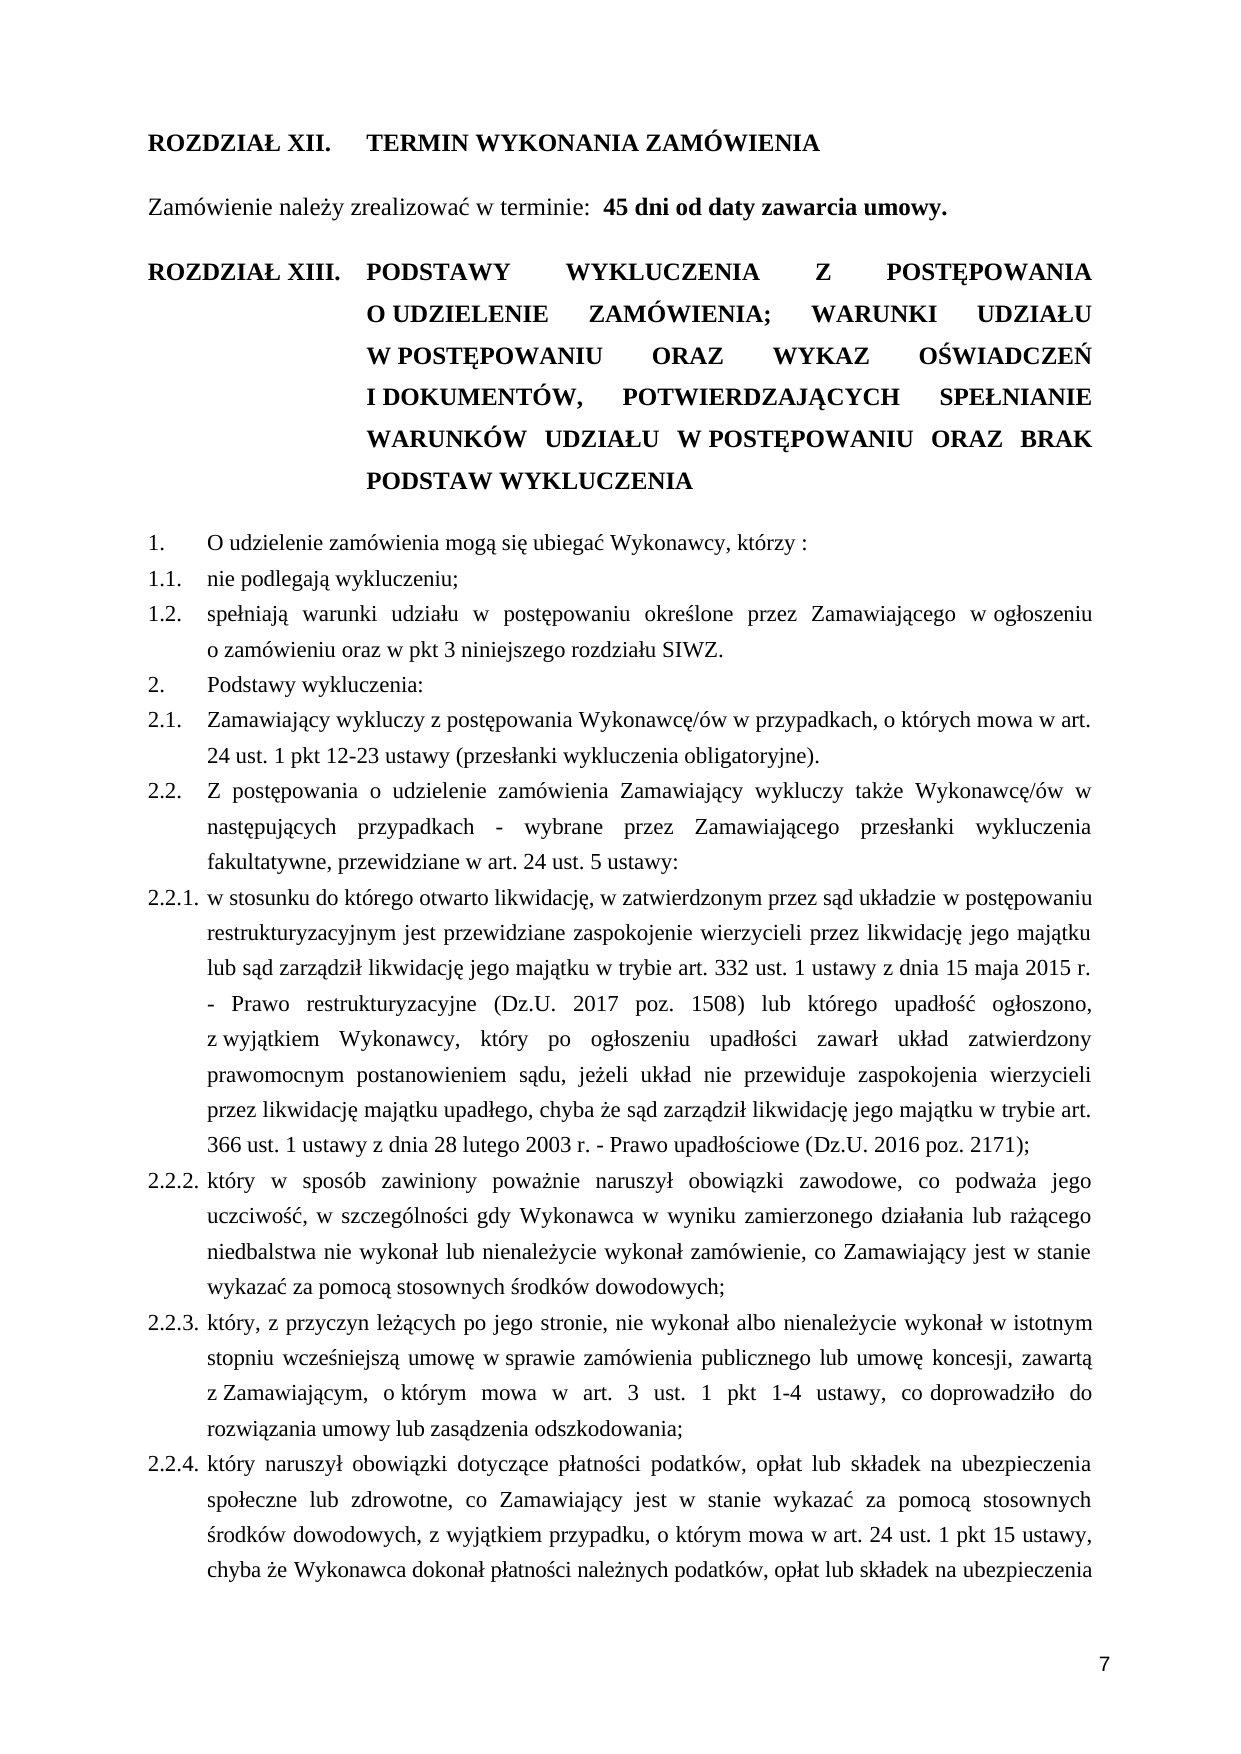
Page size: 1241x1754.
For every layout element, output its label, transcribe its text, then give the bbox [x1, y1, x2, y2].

list O udzielenie zamówienia mogą się ubiegać Wykonawcy, którzy : [148, 522, 1092, 558]
subtitle ROZDZIAŁ XIII. PODSTAWY WYKLUCZENIA Z POSTĘPOWANIA O UDZIELENIE ZAMÓWIENIA; WARUNKI UDZIAŁU W POSTĘPOWANIU ORAZ WYKAZ OŚWIADCZEŃ I DOKUMENTÓW, POTWIERDZAJĄCYCH SPEŁNIANIE WARUNKÓW UDZIAŁU W POSTĘPOWANIU ORAZ BRAK PODSTAW WYKLUCZENIA [148, 247, 1092, 497]
text 2.2.2. który w sposób zawiniony poważnie naruszył obowiązki zawodowe, co podważa jego uczciwość, w szczególności gdy Wykonawca w wyniku zamierzonego działania lub rażącego niedbalstwa nie wykonał lub nienależycie wykonał zamówienie, co Zamawiający jest w stanie wykazać za pomocą stosownych środków dowodowych; [148, 1160, 1092, 1302]
list Z postępowania o udzielenie zamówienia Zamawiający wykluczy także Wykonawcę/ów w następujących przypadkach - wybrane przez Zamawiającego przesłanki wykluczenia fakultatywne, przewidziane w art. 24 ust. 5 ustawy: [148, 770, 1092, 877]
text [148, 1443, 1092, 1585]
list Zamawiający wykluczy z postępowania Wykonawcę/ów w przypadkach, o których mowa w art. 24 ust. 1 pkt 12-23 ustawy (przesłanki wykluczenia obligatoryjne). [148, 699, 1092, 770]
list spełniają warunki udziału w postępowaniu określone przez Zamawiającego w ogłoszeniu o zamówieniu oraz w pkt 3 niniejszego rozdziału SIWZ. [148, 593, 1092, 664]
list nie podlegają wykluczeniu; [148, 558, 1092, 593]
list Podstawy wykluczenia: [148, 664, 1092, 699]
subtitle ROZDZIAŁ XII. TERMIN WYKONANIA ZAMÓWIENIA [148, 118, 1092, 160]
text 2.2.1. w stosunku do którego otwarto likwidację, w zatwierdzonym przez sąd układzie w postępowaniu restrukturyzacyjnym jest przewidziane zaspokojenie wierzycieli przez likwidację jego majątku lub sąd zarządził likwidację jego majątku w trybie art. 332 ust. 1 ustawy z dnia 15 maja 2015 r. - Prawo restrukturyzacyjne (Dz.U. 2017 poz. 1508) lub którego upadłość ogłoszono, z wyjątkiem Wykonawcy, który po ogłoszeniu upadłości zawarł układ zatwierdzony prawomocnym postanowieniem sądu, jeżeli układ nie przewiduje zaspokojenia wierzycieli przez likwidację majątku upadłego, chyba że sąd zarządził likwidację jego majątku w trybie art. 366 ust. 1 ustawy z dnia 28 lutego 2003 r. - Prawo upadłościowe (Dz.U. 2016 poz. 2171); [148, 877, 1092, 1160]
text 2.2.3. który, z przyczyn leżących po jego stronie, nie wykonał albo nienależycie wykonał w istotnym stopniu wcześniejszą umowę w sprawie zamówienia publicznego lub umowę koncesji, zawartą z Zamawiającym, o którym mowa w art. 3 ust. 1 pkt 1-4 ustawy, co doprowadziło do rozwiązania umowy lub zasądzenia odszkodowania; [148, 1302, 1092, 1443]
text Zamówienie należy zrealizować w terminie: 45 dni od daty zawarcia umowy. [148, 185, 1092, 222]
